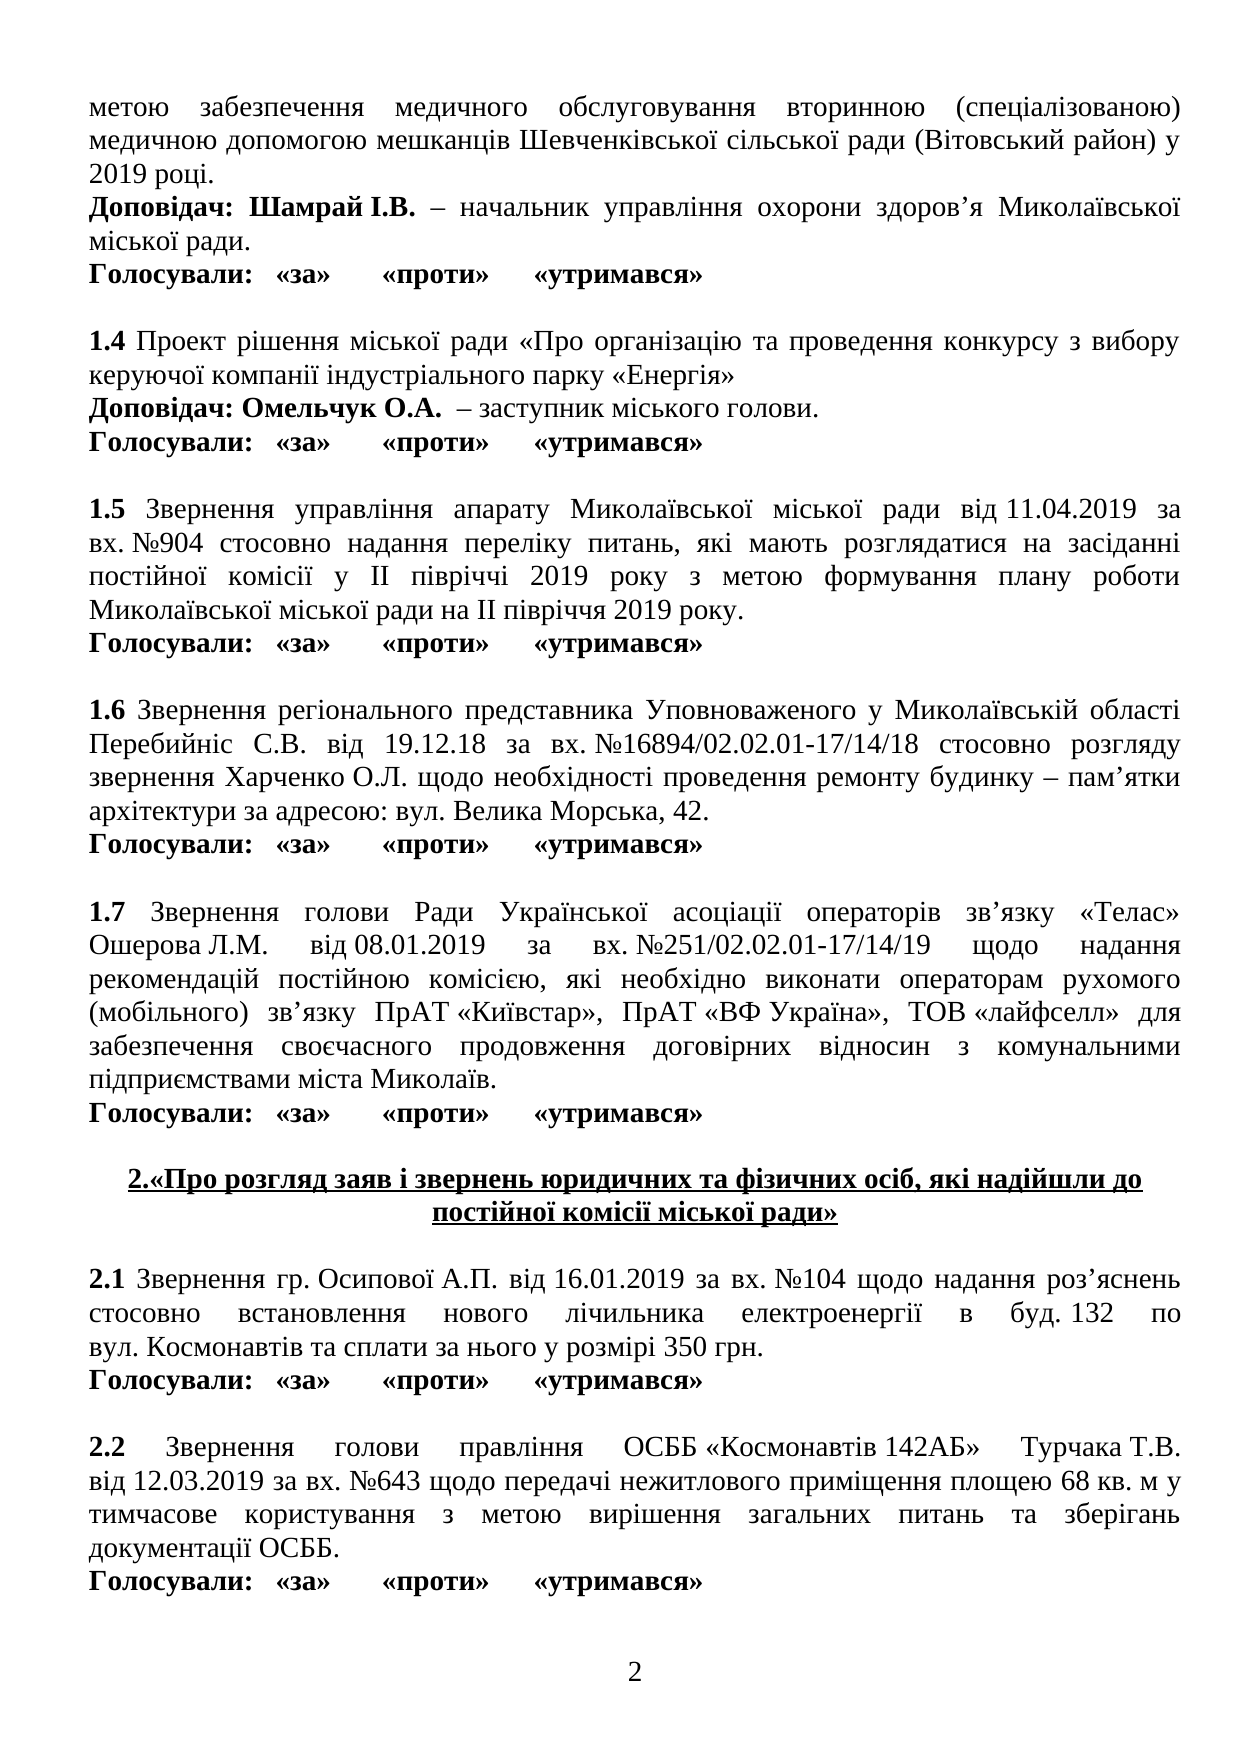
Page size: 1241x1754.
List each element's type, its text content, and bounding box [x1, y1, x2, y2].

text 2.1 Звернення гр. Осипової А.П. від 16.01.2019 за вх. №104 щодо надання роз’яснень стосовно встановлення нового лічильника електроенергії в буд. 132 по вул. Космонавтів та сплати за нього у розмірі 350 грн. [89, 1262, 1181, 1362]
text 1.5 Звернення управління апарату Миколаївської міської ради від 11.04.2019 за вх. №904 стосовно надання переліку питань, які мають розглядатися на засіданні постійної комісії у ІІ півріччі 2019 року з метою формування плану роботи Миколаївської міської ради на ІІ півріччя 2019 року. [89, 491, 1181, 625]
text 1.6 Звернення регіонального представника Уповноваженого у Миколаївській області Перебийніс С.В. від 19.12.18 за вх. №16894/02.02.01-17/14/18 стосовно розгляду звернення Харченко О.Л. щодо необхідності проведення ремонту будинку – пам’ятки архітектури за адресою: вул. Велика Морська, 42. [89, 692, 1181, 827]
text Голосували: «за» «проти» «утримався» [89, 1362, 1181, 1396]
text Голосували: «за» «проти» «утримався» [89, 625, 1181, 659]
text Голосували: «за» «проти» «утримався» [89, 827, 1181, 860]
text Доповідач: Шамрай І.В. – начальник управління охорони здоров’я Миколаївської міської ради. [89, 189, 1181, 256]
text 1.7 Звернення голови Ради Української асоціації операторів зв’язку «Телас» Ошерова Л.М. від 08.01.2019 за вх. №251/02.02.01-17/14/19 щодо надання рекомендацій постійною комісією, які необхідно виконати операторам рухомого (мобільного) зв’язку ПрАТ «Київстар», ПрАТ «ВФ Україна», ТОВ «лайфселл» для забезпечення своєчасного продовження договірних відносин з комунальними підприємствами міста Миколаїв. [89, 894, 1181, 1095]
text Доповідач: Омельчук О.А. – заступник міського голови. [89, 391, 1181, 424]
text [89, 89, 1181, 189]
text 1.4 Проект рішення міської ради «Про організацію та проведення конкурсу з вибору керуючої компанії індустріального парку «Енергія» [89, 323, 1181, 391]
text Голосували: «за» «проти» «утримався» [89, 424, 1181, 458]
text Голосували: «за» «проти» «утримався» [89, 1095, 1181, 1128]
text Голосували: «за» «проти» «утримався» [89, 1563, 1181, 1597]
text 2.«Про розгляд заяв і звернень юридичних та фізичних осіб, які надійшли до постійної комісії міської ради» [89, 1162, 1181, 1228]
text 2.2 Звернення голови правління ОСББ «Космонавтів 142АБ» Турчака Т.В. від 12.03.2019 за вх. №643 щодо передачі нежитлового приміщення площею 68 кв. м у тимчасове користування з метою вирішення загальних питань та зберігань документації ОСББ. [89, 1429, 1181, 1563]
text Голосували: «за» «проти» «утримався» [89, 256, 1181, 290]
